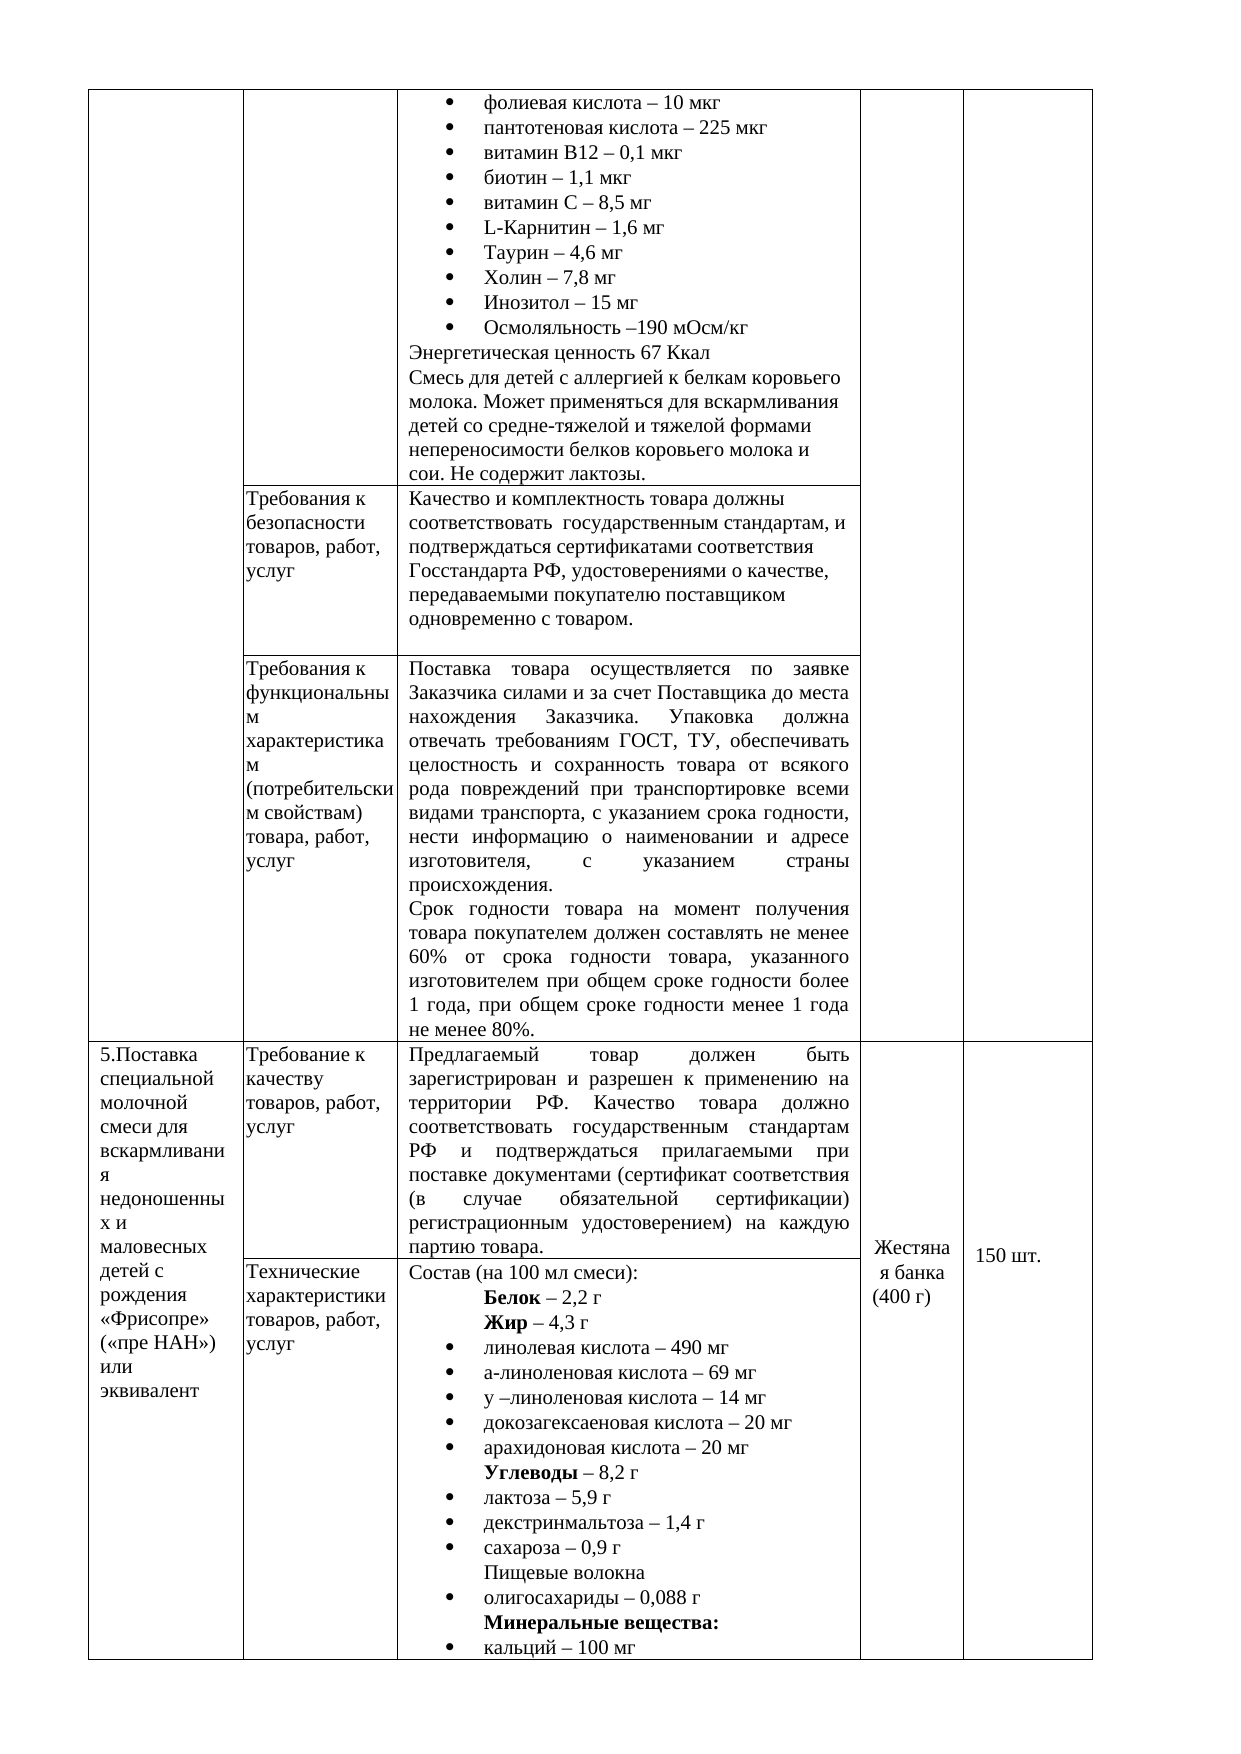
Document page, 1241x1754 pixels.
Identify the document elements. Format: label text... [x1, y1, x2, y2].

table_cell Поставка товара осуществляется по заявке Заказчика силами и за счет Поставщика до места нахождения Заказчика. Упаковка должна отвечать требованиям ГОСТ, ТУ, обеспечивать целостность и сохранность товара от всякого рода повреждений при транспортировке всеми видами транспорта, с указанием срока годности, нести информацию о наименовании и адресе изготовителя, с указанием страны происхождения. Срок годности товара на момент получения товара покупателем должен составлять не менее 60% от срока годности товара, указанного изготовителем при общем сроке годности более 1 года, при общем сроке годности менее 1 года не менее 80%. [398, 656, 860, 1041]
table_cell 5.Поставка специальной молочной смеси для вскармливания недоношенных и маловесных детей с рождения «Фрисопре» («пре НАН») или эквивалент [89, 1042, 243, 1659]
table_cell Требования к функциональным характеристикам (потребительским свойствам) товара, работ, услуг [244, 656, 397, 1041]
table_cell Требование к качеству товаров, работ, услуг [244, 1042, 397, 1258]
table_cell 150 шт. [964, 1042, 1092, 1659]
table_cell Жестяная банка (400 г) [861, 1042, 963, 1659]
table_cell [398, 1259, 860, 1659]
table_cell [398, 90, 860, 485]
table_cell Предлагаемый товар должен быть зарегистрирован и разрешен к применению на территории РФ. Качество товара должно соответствовать государственным стандартам РФ и подтверждаться прилагаемыми при поставке документами (сертификат соответствия (в случае обязательной сертификации) регистрационным удостоверением) на каждую партию товара. [398, 1042, 860, 1258]
table_cell Качество и комплектность товара должны соответствовать государственным стандартам, и подтверждаться сертификатами соответствия Госстандарта РФ, удостоверениями о качестве, передаваемыми покупателю поставщиком одновременно с товаром. [398, 486, 860, 654]
table_cell Требования к безопасности товаров, работ, услуг [244, 486, 397, 654]
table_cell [244, 90, 397, 485]
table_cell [244, 1259, 397, 1659]
